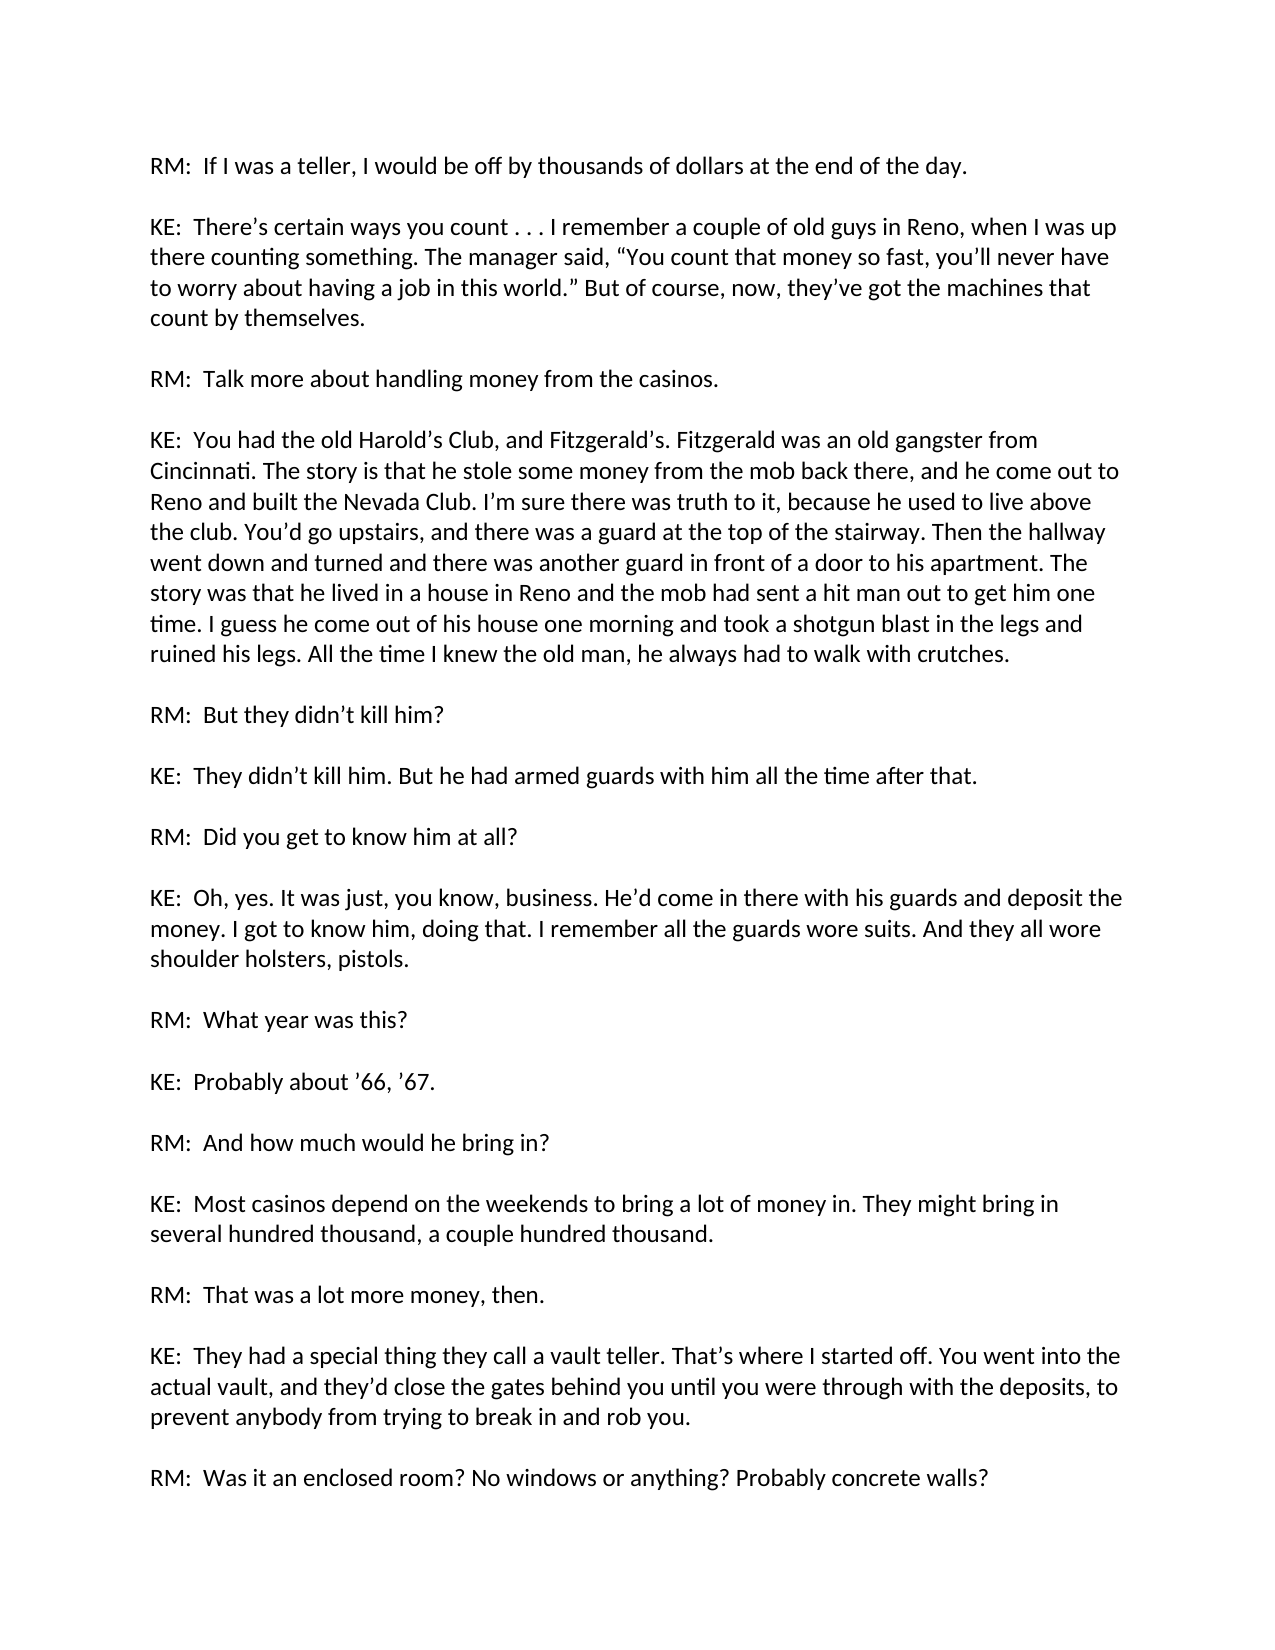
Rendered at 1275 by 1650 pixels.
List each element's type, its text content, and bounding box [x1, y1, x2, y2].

text RM: Did you get to know him at all? [150, 821, 1125, 852]
text KE: Probably about ’66, ’67. [150, 1066, 1125, 1096]
text RM: Talk more about handling money from the casinos. [150, 364, 1125, 394]
text RM: If I was a teller, I would be off by thousands of dollars at the end of the day. [150, 150, 1125, 181]
text RM: Was it an enclosed room? No windows or anything? Probably concrete walls? [150, 1462, 1125, 1493]
text KE: You had the old Harold’s Club, and Fitzgerald’s. Fitzgerald was an old gangster from Cincinnati. The story is that he stole some money from the mob back there, and he come out to Reno and built the Nevada Club. I’m sure there was truth to it, because he used to live above the club. You’d go upstairs, and there was a guard at the top of the stairway. Then the hallway went down and turned and there was another guard in front of a door to his apartment. The story was that he lived in a house in Reno and the mob had sent a hit man out to get him one time. I guess he come out of his house one morning and took a shotgun blast in the legs and ruined his legs. All the time I knew the old man, he always had to walk with crutches. [150, 425, 1125, 669]
text RM: And how much would he bring in? [150, 1127, 1125, 1157]
text KE: Oh, yes. It was just, you know, business. He’d come in there with his guards and deposit the money. I got to know him, doing that. I remember all the guards wore suits. And they all wore shoulder holsters, pistols. [150, 882, 1125, 974]
text KE: Most casinos depend on the weekends to bring a lot of money in. They might bring in several hundred thousand, a couple hundred thousand. [150, 1188, 1125, 1249]
text KE: They didn’t kill him. But he had armed guards with him all the time after that. [150, 760, 1125, 791]
text KE: There’s certain ways you count . . . I remember a couple of old guys in Reno, when I was up there counting something. The manager said, “You count that money so fast, you’ll never have to worry about having a job in this world.” But of course, now, they’ve got the machines that count by themselves. [150, 211, 1125, 333]
text RM: That was a lot more money, then. [150, 1279, 1125, 1310]
text RM: But they didn’t kill him? [150, 699, 1125, 730]
text RM: What year was this? [150, 1004, 1125, 1035]
text KE: They had a special thing they call a vault teller. That’s where I started off. You went into the actual vault, and they’d close the gates behind you until you were through with the deposits, to prevent anybody from trying to break in and rob you. [150, 1340, 1125, 1432]
